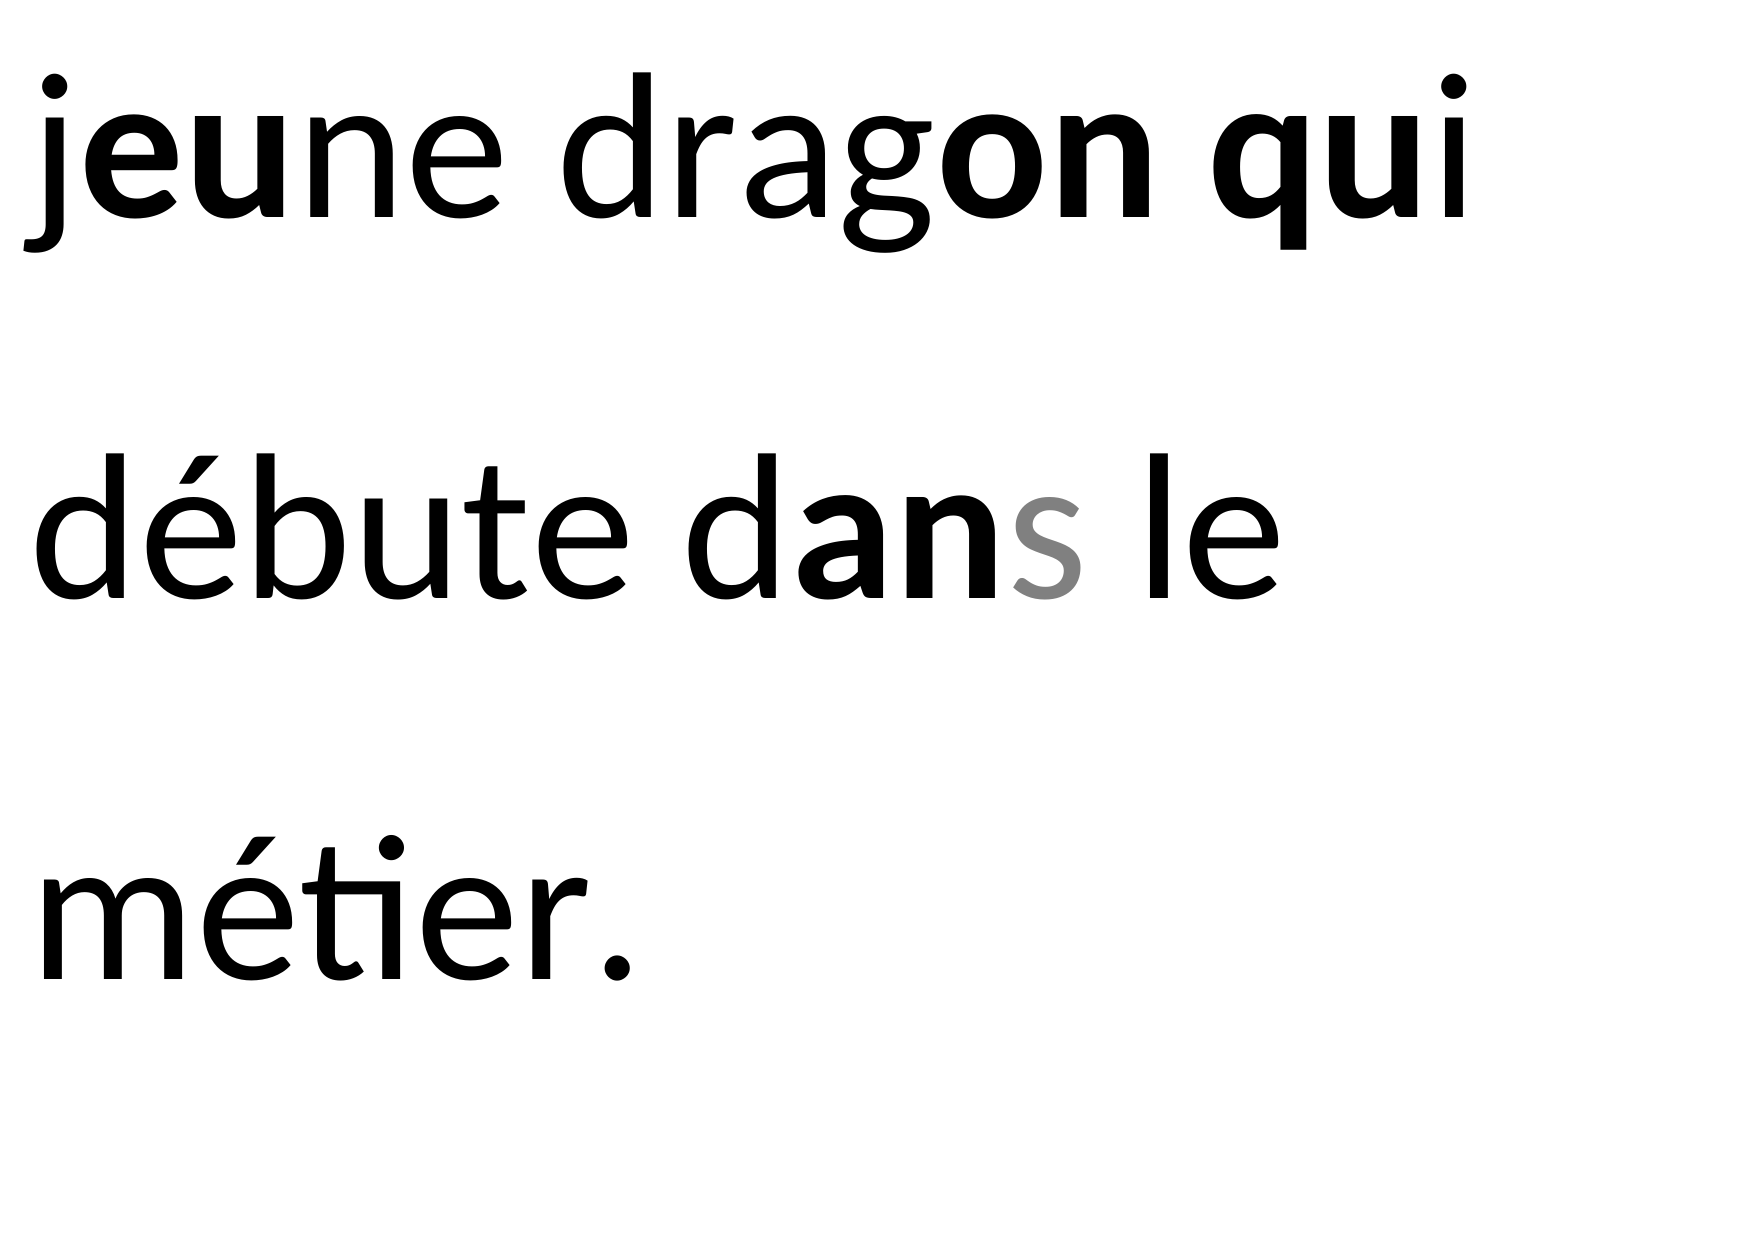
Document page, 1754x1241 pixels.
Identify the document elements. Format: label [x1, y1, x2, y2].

text [29, 15, 1754, 1032]
